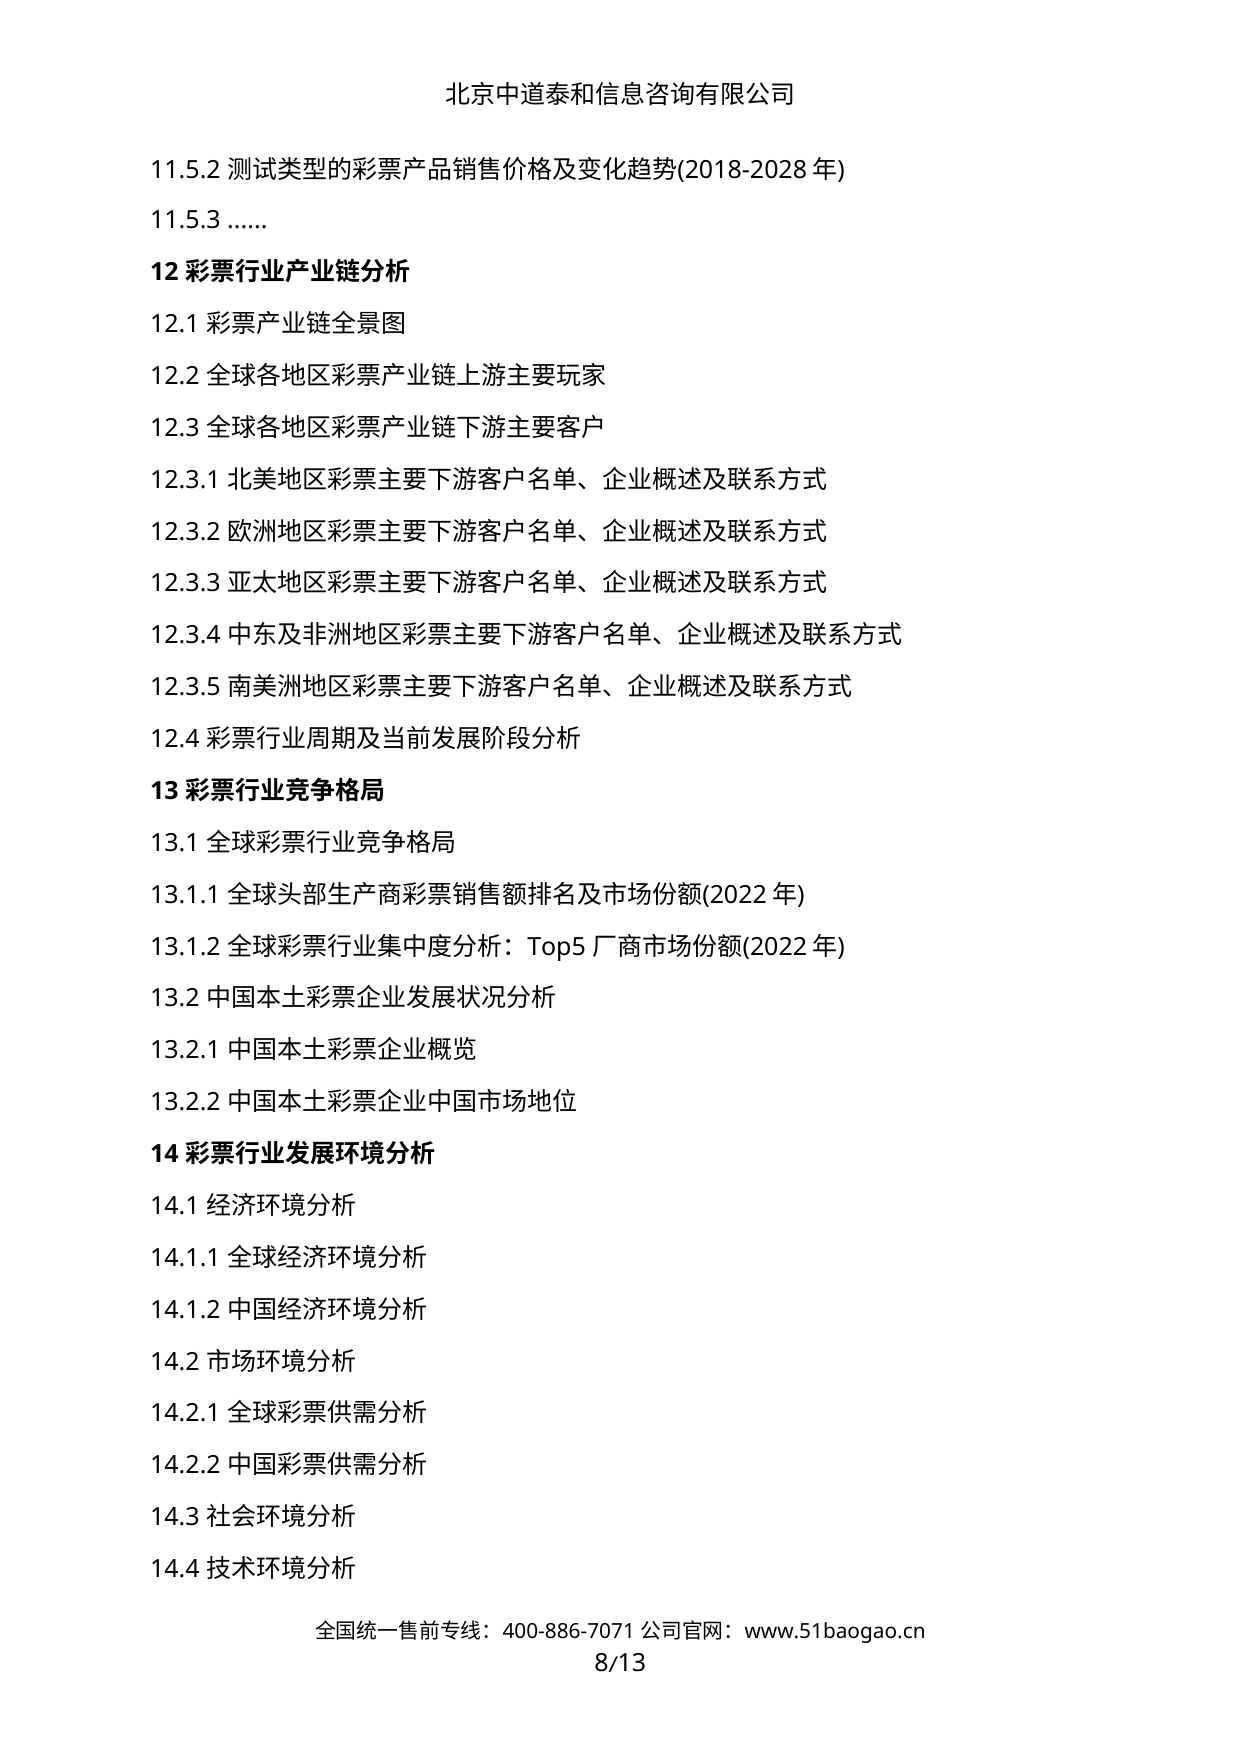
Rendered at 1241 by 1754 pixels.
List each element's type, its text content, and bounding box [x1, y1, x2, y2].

text 13 彩票行业竞争格局 [150, 770, 1090, 807]
text 12.3.3 亚太地区彩票主要下游客户名单、企业概述及联系方式 [150, 563, 1090, 599]
text 14.4 技术环境分析 [150, 1548, 1090, 1585]
text 14.2.1 全球彩票供需分析 [150, 1393, 1090, 1429]
text 14.1 经济环境分析 [150, 1185, 1090, 1222]
text 12.1 彩票产业链全景图 [150, 303, 1090, 340]
text 12.4 彩票行业周期及当前发展阶段分析 [150, 718, 1090, 755]
text 13.1.2 全球彩票行业集中度分析：Top5 厂商市场份额(2022年) [150, 926, 1090, 962]
text 13.2.2 中国本土彩票企业中国市场地位 [150, 1082, 1090, 1118]
text 12.2 全球各地区彩票产业链上游主要玩家 [150, 355, 1090, 392]
text 13.2.1 中国本土彩票企业概览 [150, 1030, 1090, 1066]
text 13.2 中国本土彩票企业发展状况分析 [150, 978, 1090, 1014]
text 14.1.2 中国经济环境分析 [150, 1289, 1090, 1325]
text 11.5.3 ...... [150, 202, 1090, 236]
text 12.3.1 北美地区彩票主要下游客户名单、企业概述及联系方式 [150, 459, 1090, 495]
text 12.3 全球各地区彩票产业链下游主要客户 [150, 407, 1090, 443]
text 12 彩票行业产业链分析 [150, 252, 1090, 288]
text 12.3.2 欧洲地区彩票主要下游客户名单、企业概述及联系方式 [150, 511, 1090, 547]
text 14 彩票行业发展环境分析 [150, 1133, 1090, 1170]
text 14.3 社会环境分析 [150, 1497, 1090, 1533]
text 13.1 全球彩票行业竞争格局 [150, 822, 1090, 858]
text 14.2 市场环境分析 [150, 1341, 1090, 1377]
text 11.5.2 测试类型的彩票产品销售价格及变化趋势(2018-2028年) [150, 150, 1090, 186]
text 14.1.1 全球经济环境分析 [150, 1237, 1090, 1273]
text 12.3.5 南美洲地区彩票主要下游客户名单、企业概述及联系方式 [150, 667, 1090, 703]
text 14.2.2 中国彩票供需分析 [150, 1445, 1090, 1481]
text 12.3.4 中东及非洲地区彩票主要下游客户名单、企业概述及联系方式 [150, 615, 1090, 651]
text 13.1.1 全球头部生产商彩票销售额排名及市场份额(2022年) [150, 874, 1090, 910]
